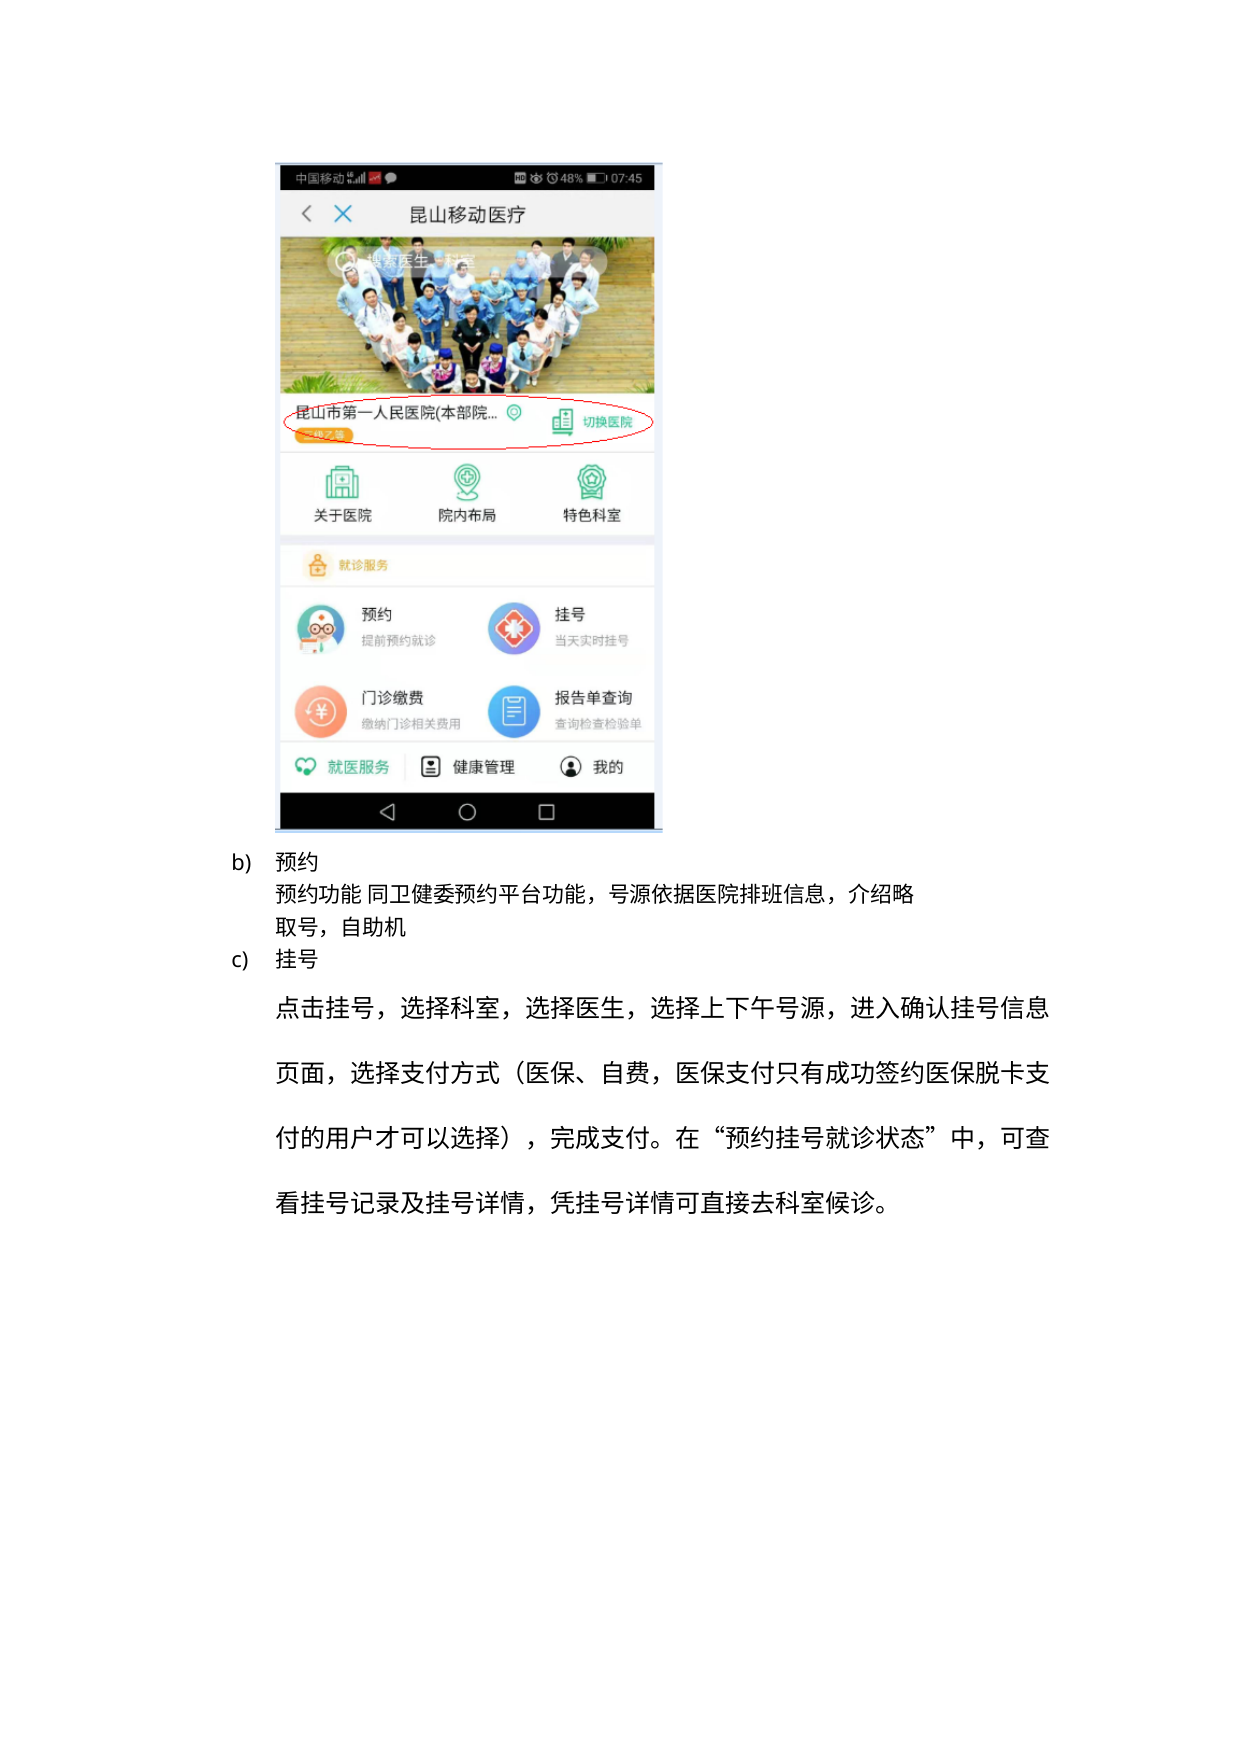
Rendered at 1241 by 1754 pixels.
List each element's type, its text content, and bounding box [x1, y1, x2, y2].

list 预约功能 同卫健委预约平台功能，号源依据医院排班信息，介绍略 [275, 877, 1053, 909]
picture [275, 162, 663, 833]
list 挂号 [231, 942, 1053, 974]
list 取号，自助机 [275, 909, 1053, 942]
list 点击挂号，选择科室，选择医生，选择上下午号源，进入确认挂号信息页面，选择支付方式（医保、自费，医保支付只有成功签约医保脱卡支付的用户才可以选择），完成支付。在“预约挂号就诊状态”中，可查看挂号记录及挂号详情，凭挂号详情可直接去科室候诊。 [275, 974, 1053, 1234]
list 预约 [231, 844, 1053, 877]
